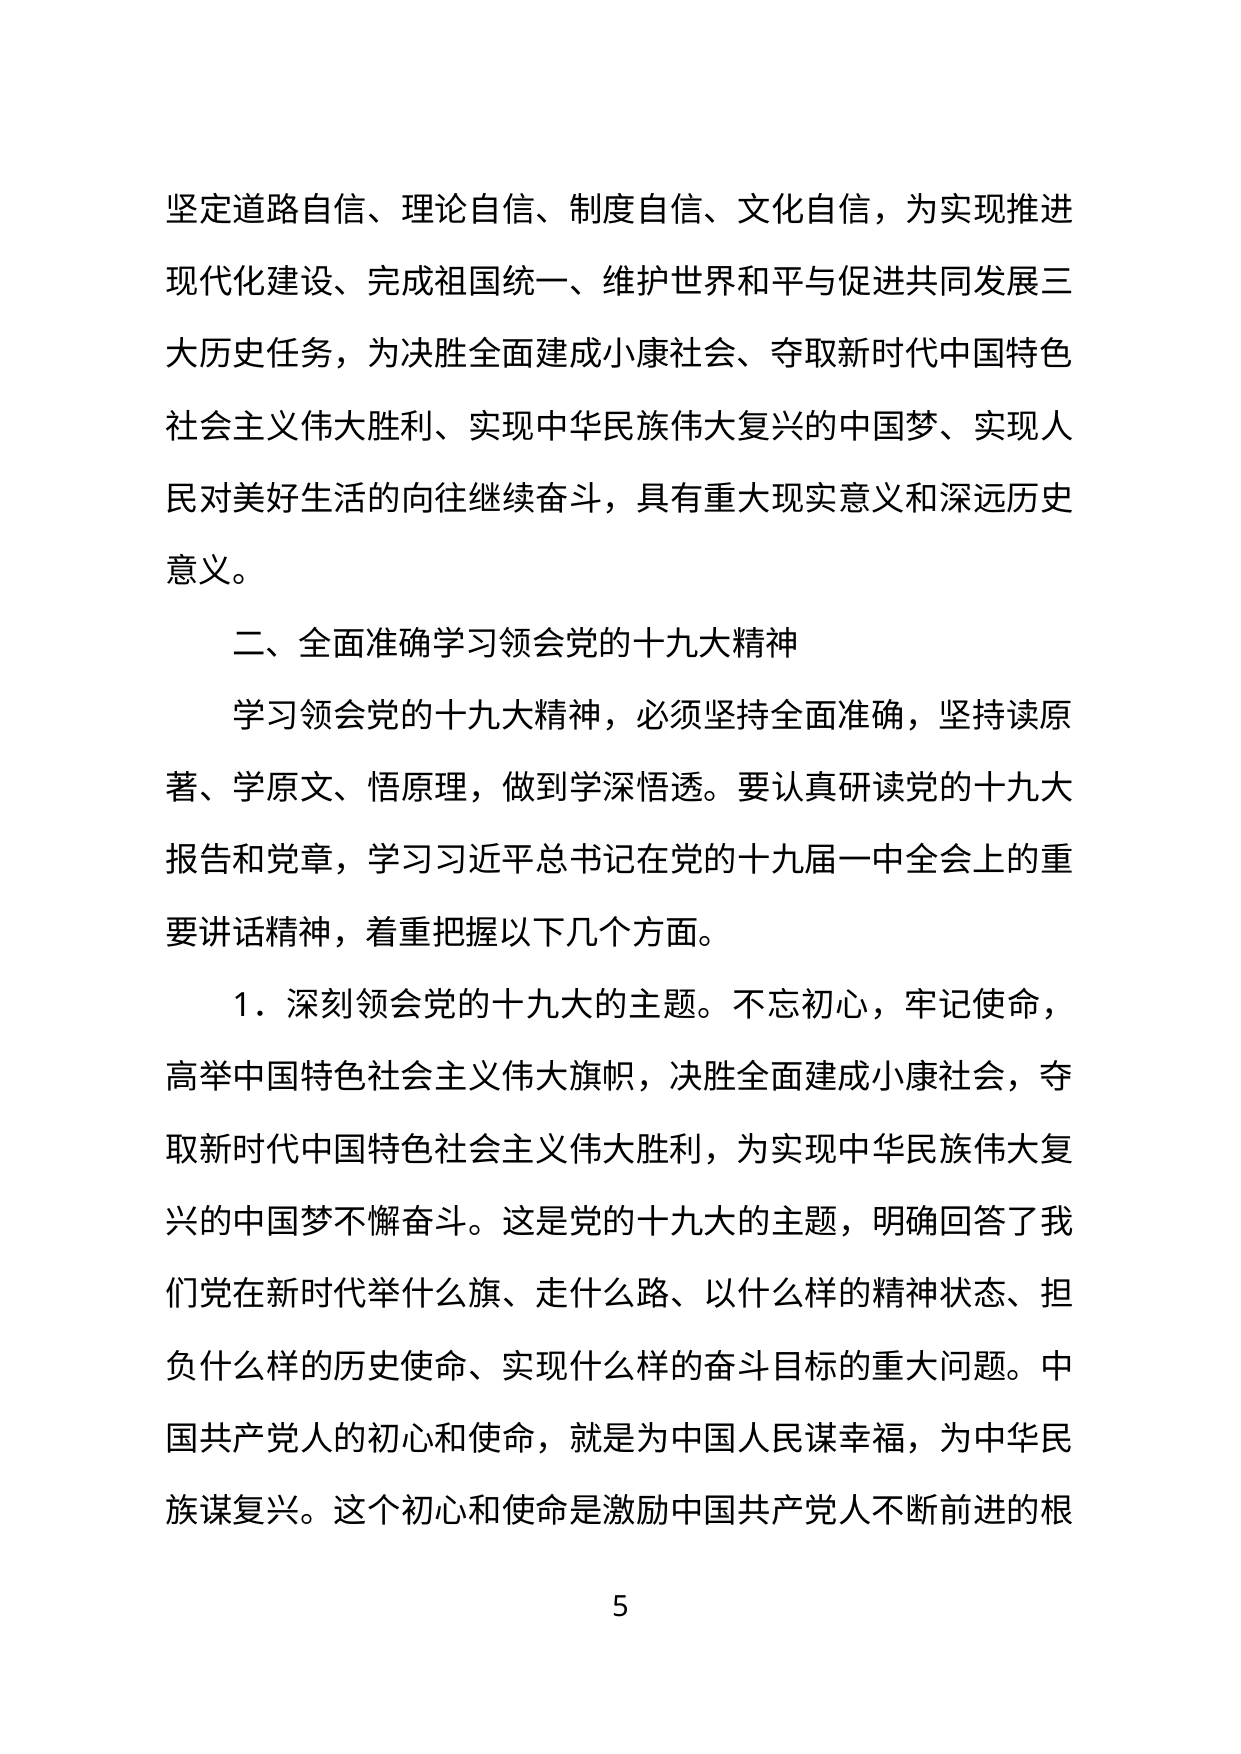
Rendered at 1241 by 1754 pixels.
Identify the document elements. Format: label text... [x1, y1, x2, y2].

text 学习领会党的十九大精神，必须坚持全面准确，坚持读原著、学原文、悟原理，做到学深悟透。要认真研读党的十九大报告和党章，学习习近平总书记在党的十九届一中全会上的重要讲话精神，着重把握以下几个方面。 [165, 688, 1075, 954]
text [165, 978, 1075, 1532]
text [165, 182, 1075, 592]
text 二、全面准确学习领会党的十九大精神 [165, 616, 1075, 664]
